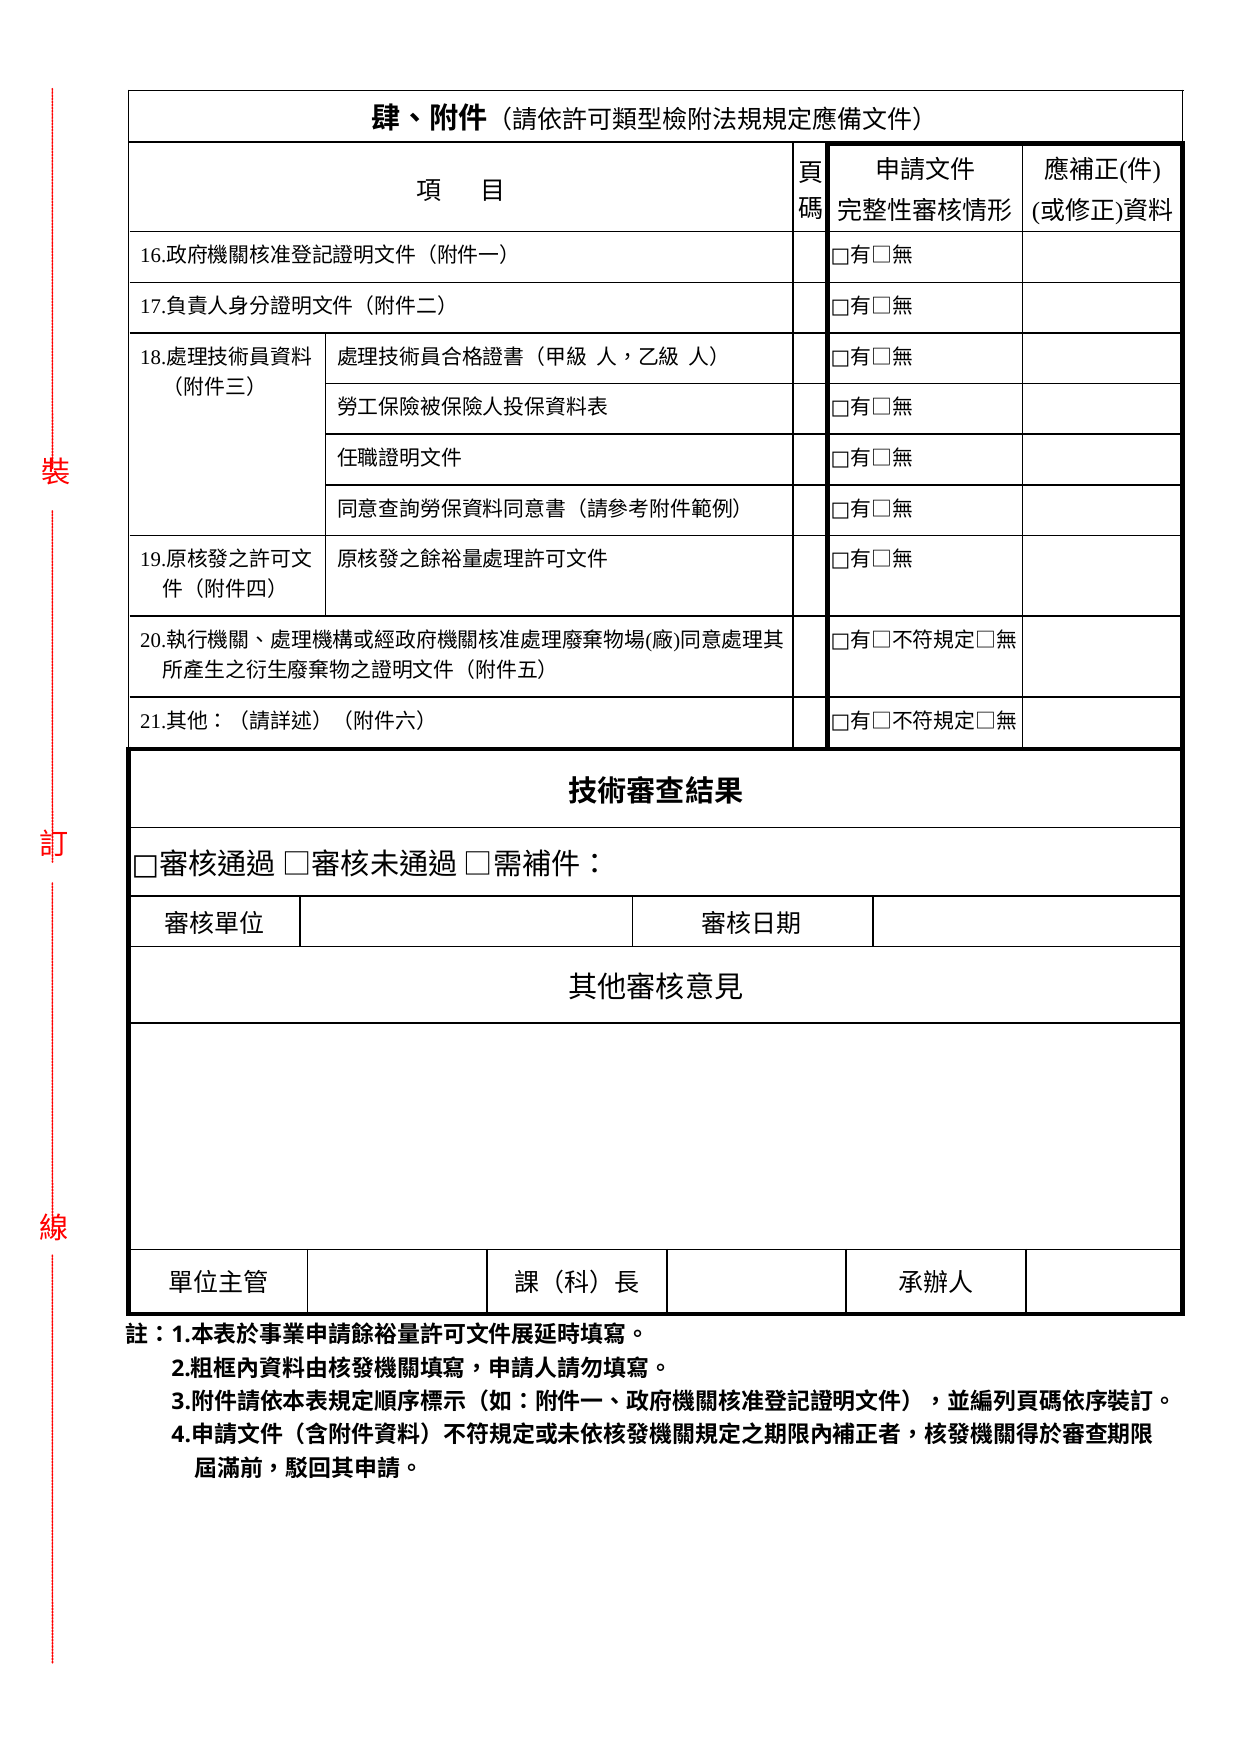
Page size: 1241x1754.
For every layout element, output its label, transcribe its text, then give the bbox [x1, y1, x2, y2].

table_cell [308, 1250, 486, 1312]
table_cell □有□無 [830, 486, 1022, 534]
table_cell [1023, 435, 1180, 484]
table_cell 17.負責人身分證明文件（附件二） [129, 283, 792, 332]
table_cell 項 目 [129, 143, 792, 231]
table_cell 單位主管 [131, 1250, 307, 1312]
table_cell [668, 1250, 845, 1312]
table_cell 19.原核發之許可文件（附件四） [129, 536, 325, 615]
table_cell 處理技術員合格證書（甲級 人，乙級 人） [326, 334, 792, 383]
table_cell 應補正(件) (或修正)資料 [1023, 146, 1180, 231]
table_cell 審核單位 [131, 897, 299, 946]
table_cell 20.執行機關、處理機構或經政府機關核准處理廢棄物場(廠)同意處理其所產生之衍生廢棄物之證明文件（附件五） [129, 616, 792, 696]
table_cell [794, 384, 825, 433]
table_cell [794, 617, 825, 696]
table_cell [1023, 232, 1180, 281]
table_cell 任職證明文件 [326, 435, 792, 484]
table_cell [794, 698, 825, 747]
table_cell [1023, 536, 1180, 615]
table_cell [131, 1024, 1180, 1249]
table_cell 16.政府機關核准登記證明文件（附件一） [129, 232, 792, 281]
table_cell [794, 232, 825, 281]
table_cell 承辦人 [847, 1250, 1025, 1312]
table_cell [1023, 617, 1180, 696]
table_cell [1023, 334, 1180, 383]
table_cell [794, 486, 825, 534]
table_cell [874, 897, 1180, 946]
table_cell □有□不符規定□無 [830, 698, 1022, 747]
table_cell [1023, 384, 1180, 433]
table_cell 肆、附件（請依許可類型檢附法規規定應備文件） [129, 91, 1182, 141]
text 註：1.本表於事業申請餘裕量許可文件展延時填寫。 [125, 1316, 1163, 1349]
table_cell □有□無 [830, 283, 1022, 332]
table_cell 申請文件 完整性審核情形 [830, 146, 1022, 231]
text 2.粗框內資料由核發機關填寫，申請人請勿填寫。 [125, 1349, 1163, 1383]
table_cell □有□無 [830, 536, 1022, 615]
table_cell 課（科）長 [488, 1250, 666, 1312]
table_cell [794, 435, 825, 484]
table_cell □有□無 [830, 435, 1022, 484]
table_cell 其他審核意見 [131, 947, 1180, 1022]
table_cell 審核日期 [633, 897, 872, 946]
table_cell 頁碼 [794, 143, 825, 231]
text 3.附件請依本表規定順序標示（如：附件一、政府機關核准登記證明文件），並編列頁碼依序裝訂。 [125, 1383, 1163, 1416]
table_cell 勞工保險被保險人投保資料表 [326, 384, 792, 433]
table_cell 18.處理技術員資料（附件三） [129, 333, 325, 534]
table_cell 原核發之餘裕量處理許可文件 [326, 536, 792, 615]
table_cell □有□無 [830, 334, 1022, 383]
table_cell 同意查詢勞保資料同意書（請參考附件範例） [326, 486, 792, 534]
table_cell [794, 334, 825, 383]
table_cell □審核通過 □審核未通過 □需補件： [131, 828, 1180, 895]
table_cell □有□無 [830, 232, 1022, 281]
table_cell [794, 536, 825, 615]
table_cell [1023, 283, 1180, 332]
text 4.申請文件（含附件資料）不符規定或未依核發機關規定之期限內補正者，核發機關得於審查期限屆滿前，駁回其申請。 [171, 1416, 1163, 1483]
table_cell □有□無 [830, 384, 1022, 433]
table_cell [1027, 1250, 1180, 1312]
table_cell 21.其他：（請詳述）（附件六） [129, 697, 792, 747]
table_cell [1023, 486, 1180, 534]
table_cell [301, 897, 632, 946]
table_cell [1023, 698, 1180, 747]
table_cell 技術審查結果 [131, 751, 1180, 826]
table_cell [794, 283, 825, 332]
table_cell □有□不符規定□無 [830, 617, 1022, 696]
